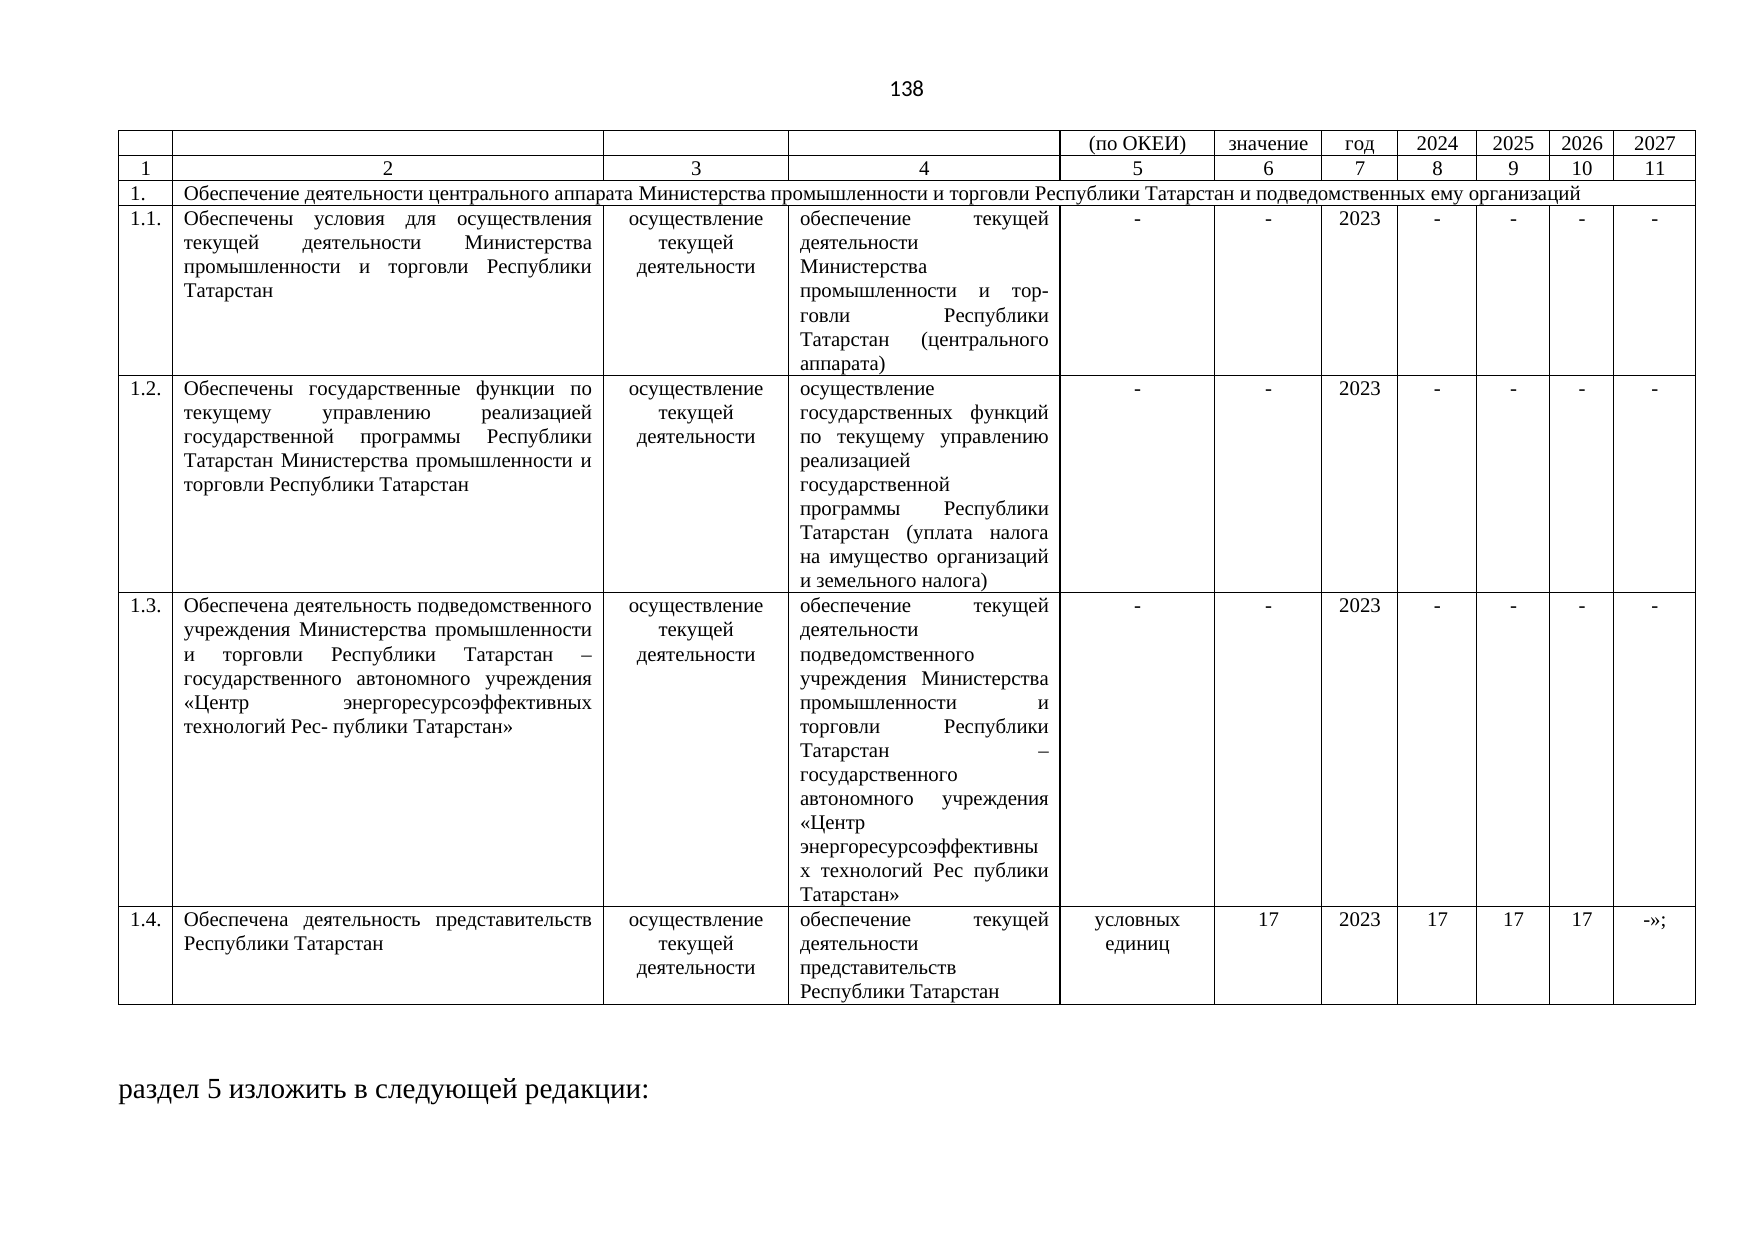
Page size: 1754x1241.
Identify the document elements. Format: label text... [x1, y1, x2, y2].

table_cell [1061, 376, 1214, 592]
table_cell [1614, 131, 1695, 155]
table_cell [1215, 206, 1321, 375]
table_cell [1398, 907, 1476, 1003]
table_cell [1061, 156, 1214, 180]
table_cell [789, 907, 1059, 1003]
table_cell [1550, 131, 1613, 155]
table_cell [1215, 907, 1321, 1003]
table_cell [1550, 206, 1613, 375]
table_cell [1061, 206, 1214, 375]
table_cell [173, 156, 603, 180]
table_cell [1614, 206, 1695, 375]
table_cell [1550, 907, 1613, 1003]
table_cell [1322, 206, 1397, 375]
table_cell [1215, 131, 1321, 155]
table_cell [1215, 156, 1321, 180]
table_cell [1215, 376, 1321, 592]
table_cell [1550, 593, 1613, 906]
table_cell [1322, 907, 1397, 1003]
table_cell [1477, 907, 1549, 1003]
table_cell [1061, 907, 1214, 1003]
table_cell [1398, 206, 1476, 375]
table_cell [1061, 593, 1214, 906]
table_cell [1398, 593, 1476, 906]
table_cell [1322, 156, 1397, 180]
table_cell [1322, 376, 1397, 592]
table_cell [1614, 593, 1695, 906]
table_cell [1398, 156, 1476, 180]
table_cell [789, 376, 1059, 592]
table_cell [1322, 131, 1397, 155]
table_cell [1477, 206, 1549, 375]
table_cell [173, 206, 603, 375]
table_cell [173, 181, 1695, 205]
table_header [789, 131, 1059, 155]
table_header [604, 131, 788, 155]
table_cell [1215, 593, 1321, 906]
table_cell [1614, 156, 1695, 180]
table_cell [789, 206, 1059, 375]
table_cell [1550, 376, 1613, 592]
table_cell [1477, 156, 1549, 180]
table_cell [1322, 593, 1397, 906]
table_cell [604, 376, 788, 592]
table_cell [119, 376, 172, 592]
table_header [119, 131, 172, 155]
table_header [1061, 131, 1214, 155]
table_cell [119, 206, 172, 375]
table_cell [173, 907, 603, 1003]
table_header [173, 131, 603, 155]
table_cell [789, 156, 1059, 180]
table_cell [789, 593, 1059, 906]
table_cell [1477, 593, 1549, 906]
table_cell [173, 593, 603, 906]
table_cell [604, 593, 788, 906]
text раздел 5 изложить в следующей редакции: [118, 1072, 1695, 1105]
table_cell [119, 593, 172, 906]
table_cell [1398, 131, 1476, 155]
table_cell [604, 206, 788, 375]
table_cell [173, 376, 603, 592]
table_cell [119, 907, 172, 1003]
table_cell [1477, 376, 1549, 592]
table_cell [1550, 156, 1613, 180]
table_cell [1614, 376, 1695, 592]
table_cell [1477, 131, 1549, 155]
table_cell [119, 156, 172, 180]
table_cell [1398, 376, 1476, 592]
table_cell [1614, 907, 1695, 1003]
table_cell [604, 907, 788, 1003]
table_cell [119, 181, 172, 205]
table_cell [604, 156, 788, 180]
